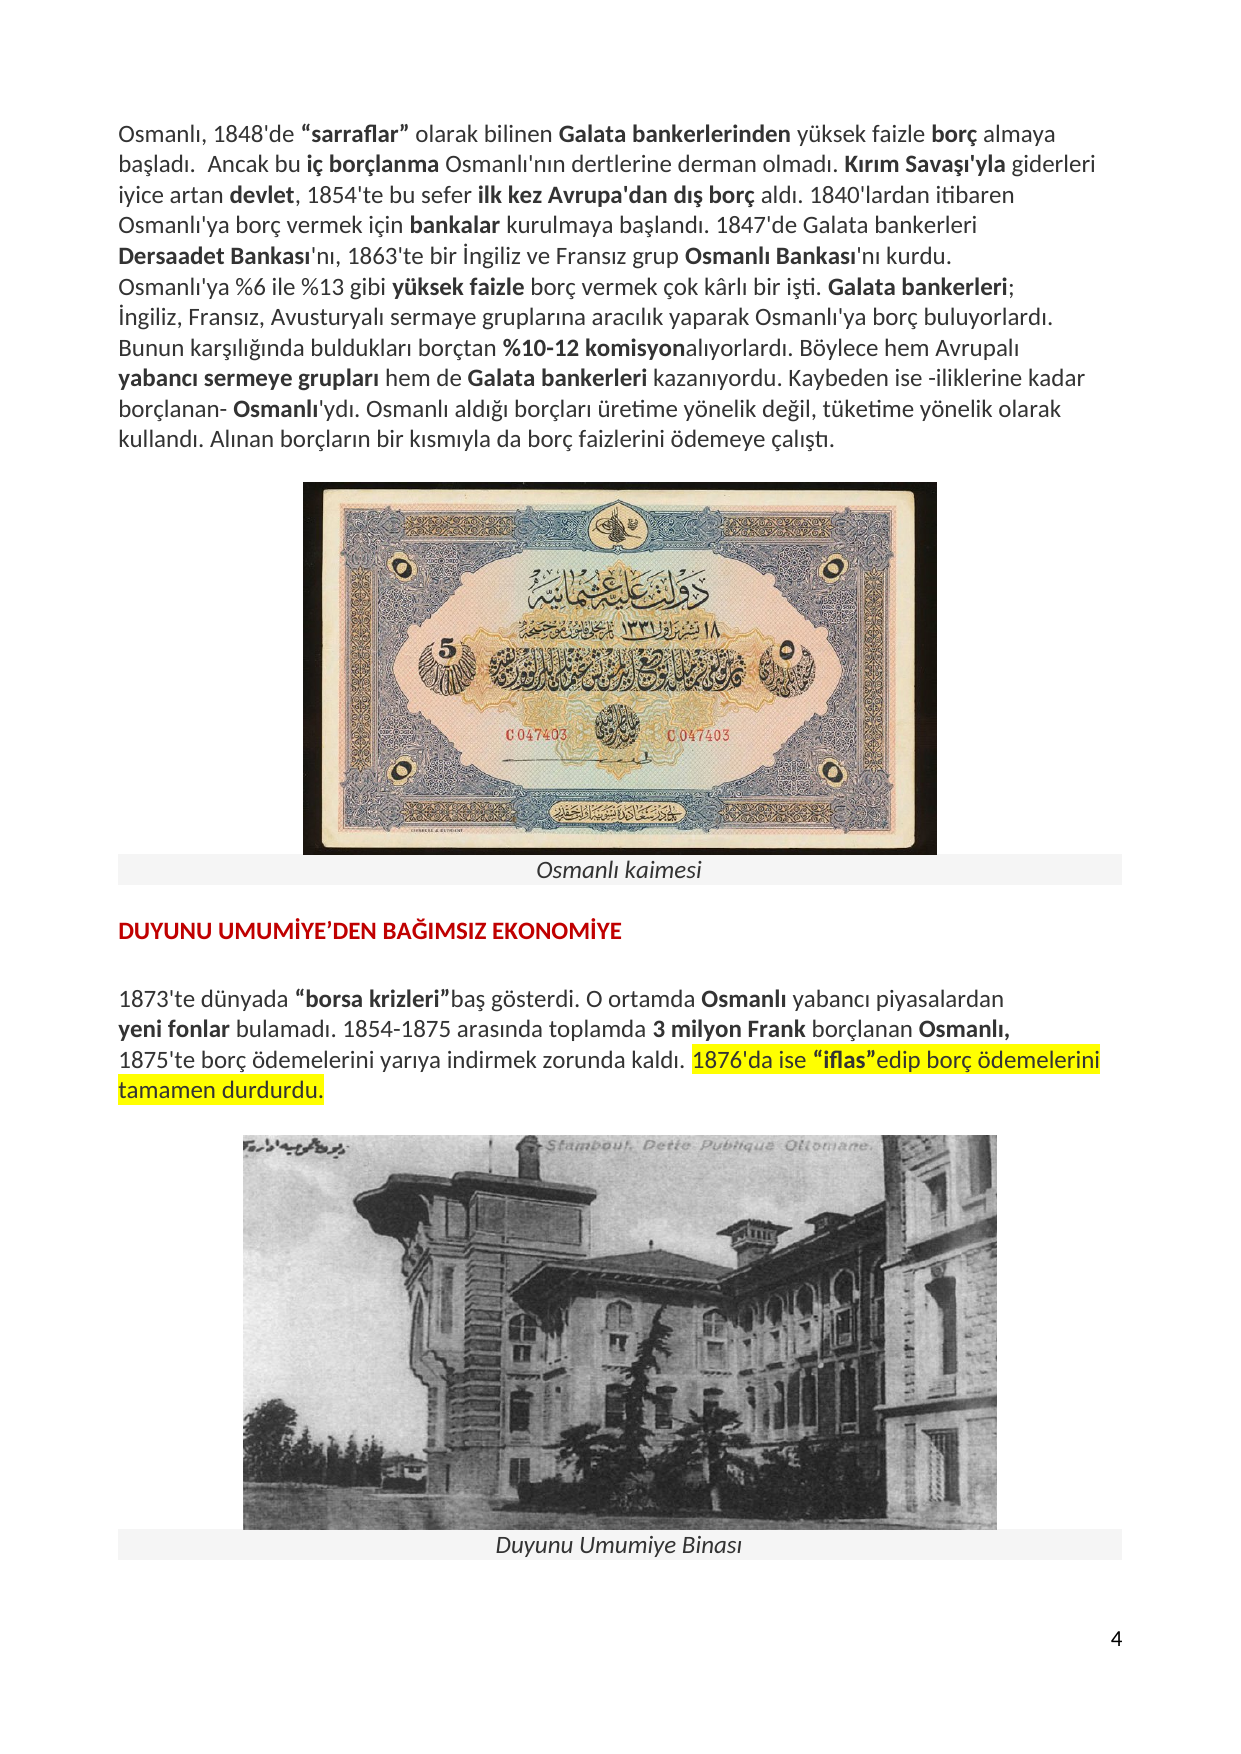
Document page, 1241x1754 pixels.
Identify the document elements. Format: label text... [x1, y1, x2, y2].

picture [303, 482, 937, 855]
text Osmanlı kaimesi [118, 854, 1122, 885]
text 1873'te dünyada “borsa krizleri”baş gösterdi. O ortamda Osmanlı yabancı piyasalardan yeni fonlar bulamadı. 1854-1875 arasında toplamda 3 milyon Frank borçlanan Osmanlı, 1875'te borç ödemelerini yarıya indirmek zorunda kaldı. 1876'da ise “iflas”edip borç ödemelerini tamamen durdurdu. [118, 983, 1122, 1105]
text Duyunu Umumiye Binası [118, 1529, 1122, 1560]
text Osmanlı, 1848'de “sarraflar” olarak bilinen Galata bankerlerinden yüksek faizle borç almaya başladı. Ancak bu iç borçlanma Osmanlı'nın dertlerine derman olmadı. Kırım Savaşı'yla giderleri iyice artan devlet, 1854'te bu sefer ilk kez Avrupa'dan dış borç aldı. 1840'lardan itibaren Osmanlı'ya borç vermek için bankalar kurulmaya başlandı. 1847'de Galata bankerleri Dersaadet Bankası'nı, 1863'te bir İngiliz ve Fransız grup Osmanlı Bankası'nı kurdu. [118, 118, 1122, 271]
picture [243, 1135, 997, 1530]
text Osmanlı'ya %6 ile %13 gibi yüksek faizle borç vermek çok kârlı bir işti. Galata bankerleri; İngiliz, Fransız, Avusturyalı sermaye gruplarına aracılık yaparak Osmanlı'ya borç buluyorlardı. Bunun karşılığında buldukları borçtan %10-12 komisyonalıyorlardı. Böylece hem Avrupalı yabancı sermeye grupları hem de Galata bankerleri kazanıyordu. Kaybeden ise -iliklerine kadar borçlanan- Osmanlı'ydı. Osmanlı aldığı borçları üretime yönelik değil, tüketime yönelik olarak kullandı. Alınan borçların bir kısmıyla da borç faizlerini ödemeye çalıştı. [118, 271, 1122, 483]
subtitle DUYUNU UMUMİYE’DEN BAĞIMSIZ EKONOMİYE [118, 915, 1122, 983]
